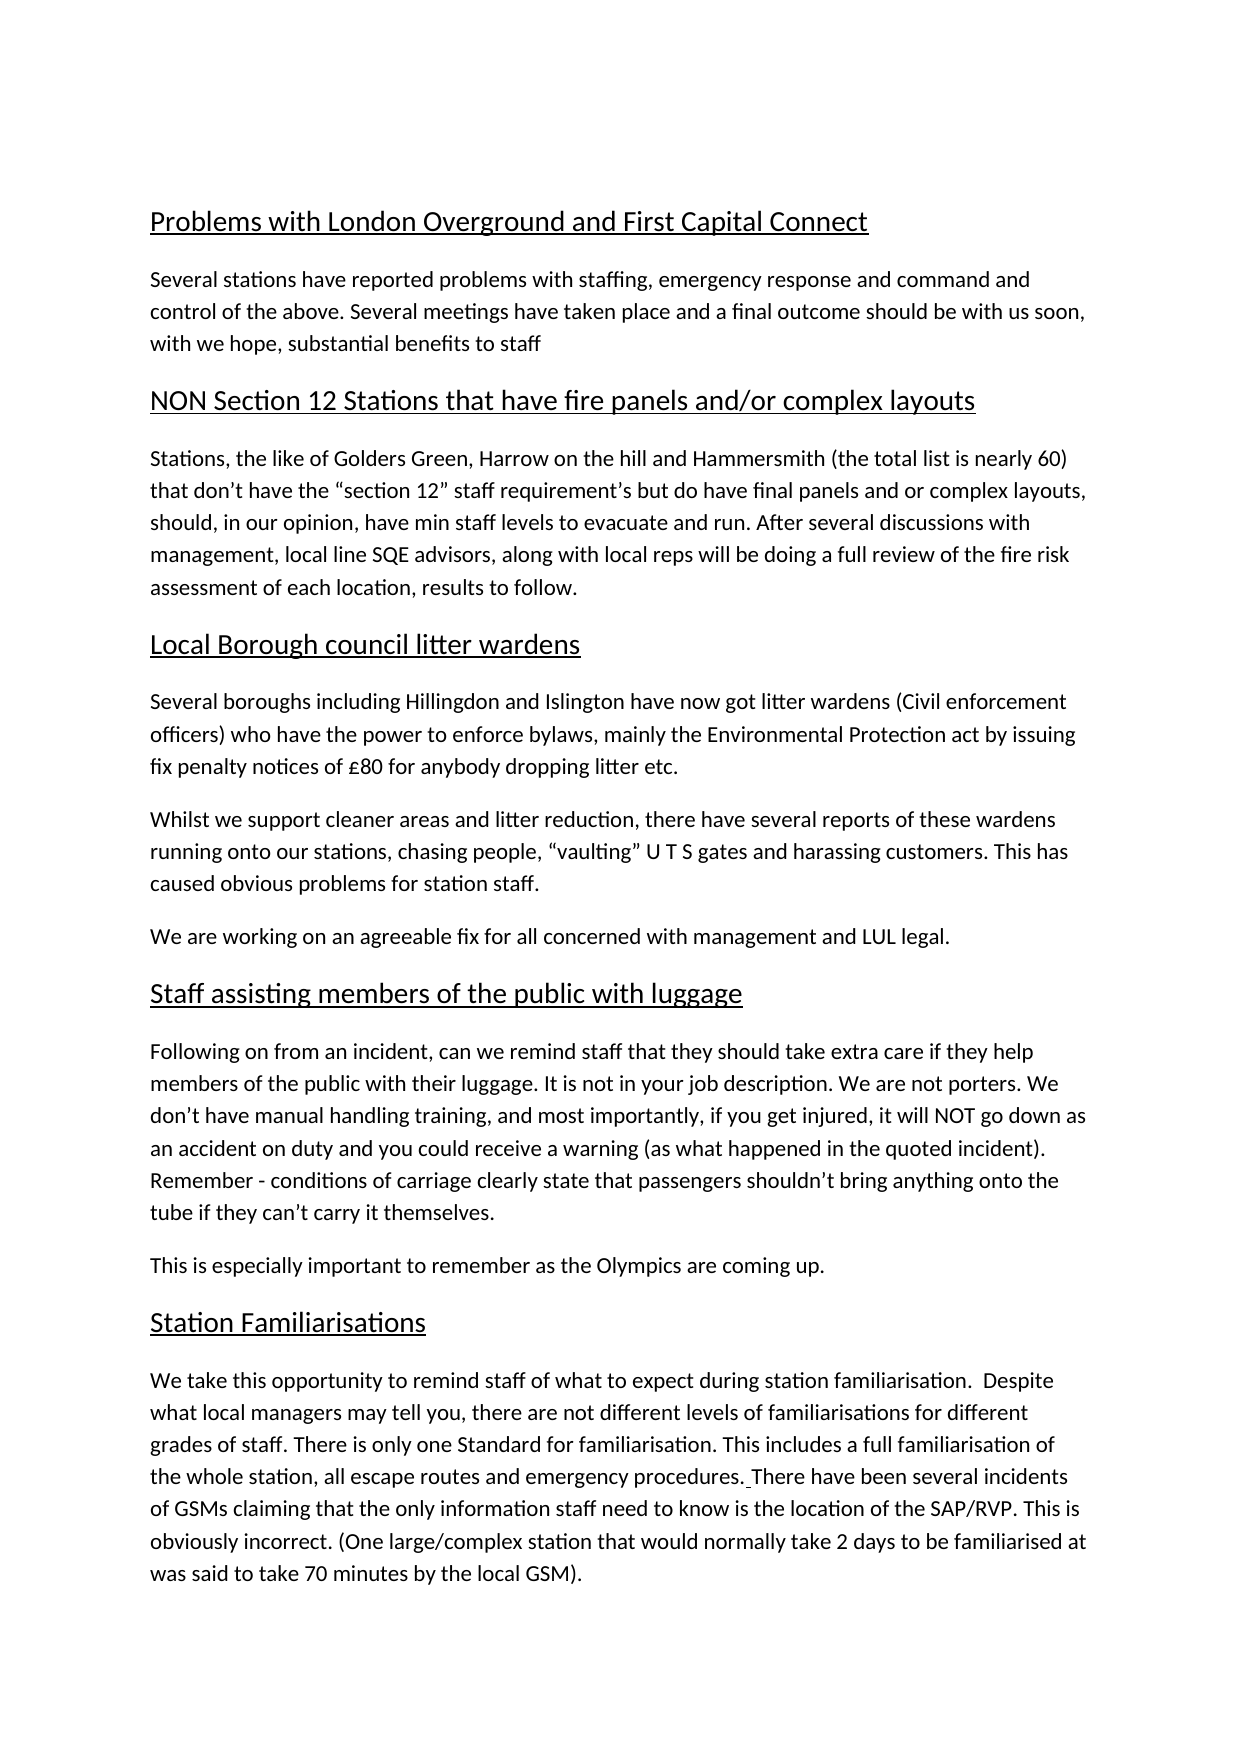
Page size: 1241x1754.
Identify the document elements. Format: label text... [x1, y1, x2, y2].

text Problems with London Overground and First Capital Connect [150, 203, 1090, 239]
text Stations, the like of Golders Green, Harrow on the hill and Hammersmith (the total list is nearly 60) that don’t have the “section 12” staff requirement’s but do have final panels and or complex layouts, should, in our opinion, have min staff levels to evacuate and run. After several discussions with management, local line SQE advisors, along with local reps will be doing a full review of the fire risk assessment of each location, results to follow. [150, 444, 1090, 601]
text Several boroughs including Hillingdon and Islington have now got litter wardens (Civil enforcement officers) who have the power to enforce bylaws, mainly the Environmental Protection act by issuing fix penalty notices of £80 for anybody dropping litter etc. [150, 687, 1090, 780]
text Following on from an incident, can we remind staff that they should take extra care if they help members of the public with their luggage. It is not in your job description. We are not porters. We don’t have manual handling training, and most importantly, if you get injured, it will NOT go down as an accident on duty and you could receive a warning (as what happened in the quoted incident). Remember - conditions of carriage clearly state that passengers shouldn’t bring anything onto the tube if they can’t carry it themselves. [150, 1037, 1090, 1226]
text We take this opportunity to remind staff of what to expect during station familiarisation. Despite what local managers may tell you, there are not different levels of familiarisations for different grades of staff. There is only one Standard for familiarisation. This includes a full familiarisation of the whole station, all escape routes and emergency procedures. There have been several incidents of GSMs claiming that the only information staff need to know is the location of the SAP/RVP. This is obviously incorrect. (One large/complex station that would normally take 2 days to be familiarised at was said to take 70 minutes by the local GSM). [150, 1366, 1090, 1587]
text NON Section 12 Stations that have fire panels and/or complex layouts [150, 382, 1090, 418]
text This is especially important to remember as the Olympics are coming up. [150, 1251, 1090, 1279]
text Whilst we support cleaner areas and litter reduction, there have several reports of these wardens running onto our stations, chasing people, “vaulting” U T S gates and harassing customers. This has caused obvious problems for station staff. [150, 805, 1090, 897]
text Local Borough council litter wardens [150, 626, 1090, 661]
text Staff assisting members of the public with luggage [150, 975, 1090, 1011]
text Station Familiarisations [150, 1304, 1090, 1340]
text Several stations have reported problems with staffing, emergency response and command and control of the above. Several meetings have taken place and a final outcome should be with us soon, with we hope, substantial benefits to staff [150, 265, 1090, 357]
text We are working on an agreeable fix for all concerned with management and LUL legal. [150, 922, 1090, 950]
